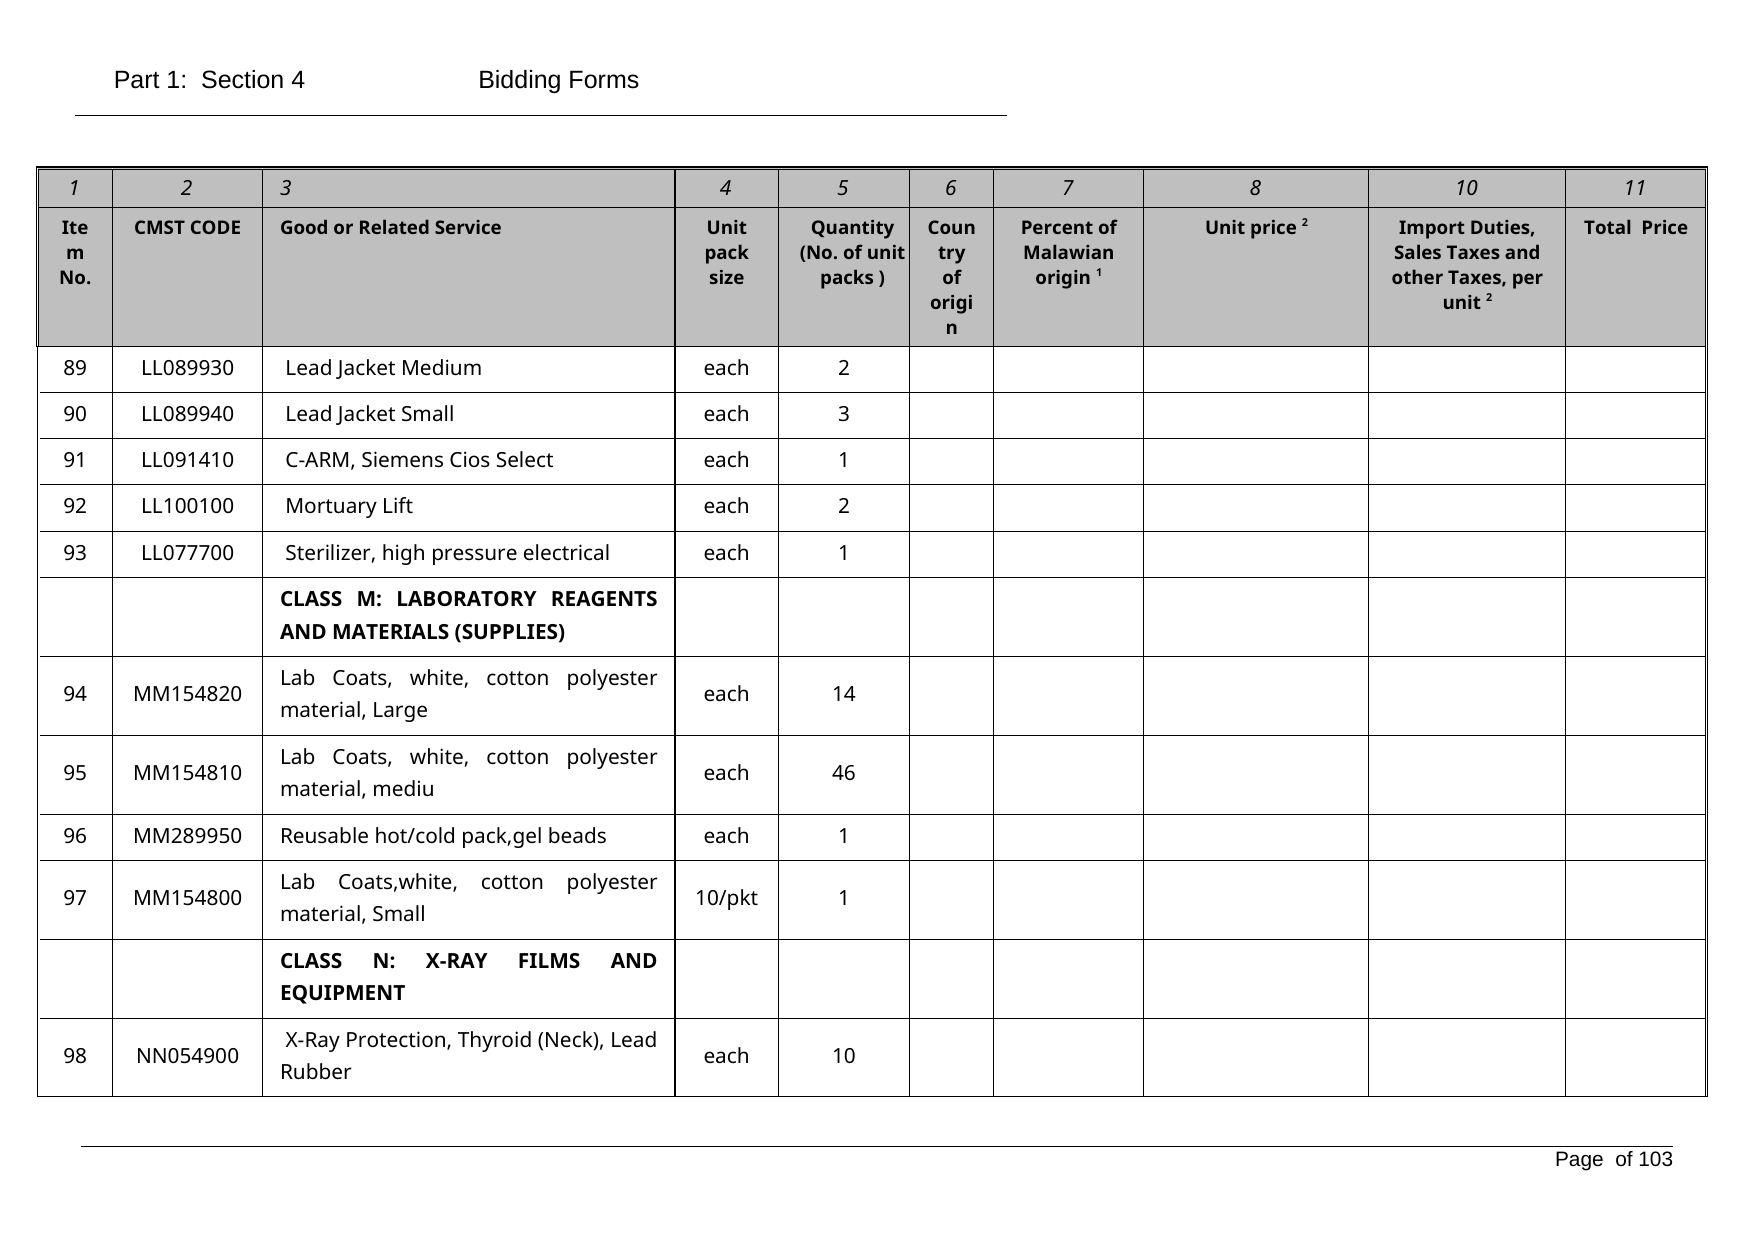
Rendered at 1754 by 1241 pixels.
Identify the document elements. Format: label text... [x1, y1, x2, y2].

table_cell 97 [38, 860, 112, 938]
table_cell 90 [38, 392, 112, 438]
table_header 3 [263, 170, 674, 207]
table_cell [1144, 815, 1368, 860]
table_cell 94 [38, 656, 112, 734]
table_cell [910, 815, 993, 860]
table_cell each [676, 532, 778, 577]
table_cell [113, 940, 262, 1017]
table_cell [1369, 347, 1565, 392]
table_cell [994, 532, 1143, 577]
table_cell [994, 1019, 1143, 1096]
table_cell [994, 347, 1143, 392]
table_cell [994, 940, 1143, 1017]
table_header 6 [910, 170, 993, 207]
table_cell [38, 577, 112, 656]
table_cell [1566, 815, 1705, 860]
table_cell Reusable hot/cold pack,gel beads [263, 815, 674, 860]
table_cell [1369, 532, 1565, 577]
table_cell [779, 940, 909, 1017]
table_cell [910, 940, 993, 1017]
table_cell [994, 657, 1143, 734]
table_cell each [676, 439, 778, 484]
table_cell 1 [779, 532, 909, 577]
table_cell [910, 861, 993, 938]
table_cell [1369, 736, 1565, 813]
table_cell LL089940 [113, 393, 262, 438]
table_cell [1369, 485, 1565, 531]
table_cell Mortuary Lift [263, 485, 674, 531]
table_cell CMST CODE [113, 208, 262, 346]
table_cell NN054900 [113, 1019, 262, 1096]
table_cell [994, 736, 1143, 813]
table_cell [1566, 439, 1705, 484]
table_cell 89 [38, 347, 112, 392]
table_cell [1369, 940, 1565, 1017]
table_cell Country of origin [910, 208, 993, 346]
table_cell [994, 861, 1143, 938]
table_cell [994, 815, 1143, 860]
table_cell 10 [779, 1019, 909, 1096]
table_cell Lead Jacket Small [263, 393, 674, 438]
table_cell [1144, 578, 1368, 656]
table_cell Lead Jacket Medium [263, 347, 674, 392]
table_cell C-ARM, Siemens Cios Select [263, 439, 674, 484]
table_cell 1 [779, 439, 909, 484]
table_cell [910, 532, 993, 577]
table_cell CLASS N: X-RAY FILMS AND EQUIPMENT [263, 940, 674, 1017]
table_cell [779, 578, 909, 656]
table_cell [910, 578, 993, 656]
table_cell [910, 485, 993, 531]
table_cell [38, 939, 112, 1017]
table_cell each [676, 1019, 778, 1096]
table_cell [1144, 940, 1368, 1017]
table_cell 2 [779, 485, 909, 531]
table_cell Lab Coats,white, cotton polyester material, Small [263, 861, 674, 938]
table_cell [994, 393, 1143, 438]
table_cell [1566, 657, 1705, 734]
table_header 4 [676, 170, 778, 207]
table_header 7 [994, 170, 1143, 207]
table_cell 98 [38, 1018, 112, 1096]
table_cell [910, 393, 993, 438]
table_cell MM289950 [113, 815, 262, 860]
table_cell 14 [779, 657, 909, 734]
table_cell [113, 578, 262, 656]
table_cell each [676, 736, 778, 813]
table_cell Unit pack size [676, 208, 778, 346]
table_cell 92 [38, 484, 112, 531]
table_cell 3 [779, 393, 909, 438]
table_cell LL091410 [113, 439, 262, 484]
table_cell X-Ray Protection, Thyroid (Neck), Lead Rubber [263, 1019, 674, 1096]
table_cell [910, 657, 993, 734]
table_cell [1566, 485, 1705, 531]
table_cell MM154810 [113, 736, 262, 813]
table_cell 96 [38, 814, 112, 860]
table_cell [1369, 815, 1565, 860]
table_cell Good or Related Service [263, 208, 674, 346]
table_cell Unit price 2 [1144, 208, 1368, 346]
table_cell [1369, 393, 1565, 438]
table_cell [1144, 532, 1368, 577]
table_cell [1369, 1019, 1565, 1096]
table_cell [676, 940, 778, 1017]
table_cell [994, 485, 1143, 531]
table_cell [676, 578, 778, 656]
table_cell 46 [779, 736, 909, 813]
table_cell [1566, 861, 1705, 938]
table_cell [1144, 439, 1368, 484]
table_header 10 [1369, 170, 1565, 207]
table_cell MM154800 [113, 861, 262, 938]
table_cell [1566, 393, 1705, 438]
table_cell 91 [38, 438, 112, 484]
table_cell 1 [779, 815, 909, 860]
table_cell [1566, 578, 1705, 656]
table_cell Total Price [1566, 208, 1705, 346]
table_cell [910, 347, 993, 392]
table_cell [1566, 532, 1705, 577]
table_cell each [676, 485, 778, 531]
table_cell CLASS M: LABORATORY REAGENTS AND MATERIALS (SUPPLIES) [263, 578, 674, 656]
table_cell 1 [779, 861, 909, 938]
table_header 5 [779, 170, 909, 207]
table_cell each [676, 347, 778, 392]
table_cell LL100100 [113, 485, 262, 531]
table_cell LL089930 [113, 347, 262, 392]
table_header 1 [39, 170, 112, 207]
table_cell MM154820 [113, 657, 262, 734]
table_cell [1566, 736, 1705, 813]
table_cell [1144, 347, 1368, 392]
table_cell Percent of Malawian origin 1 [994, 208, 1143, 346]
table_cell [1144, 861, 1368, 938]
table_cell [1566, 940, 1705, 1017]
table_cell [910, 736, 993, 813]
table_cell [1144, 485, 1368, 531]
table_cell [1369, 861, 1565, 938]
table_cell [910, 439, 993, 484]
table_cell 95 [38, 735, 112, 813]
table_cell each [676, 393, 778, 438]
table_cell 10/pkt [676, 861, 778, 938]
table_cell [1144, 1019, 1368, 1096]
table_cell Lab Coats, white, cotton polyester material, Large [263, 657, 674, 734]
table_cell each [676, 815, 778, 860]
table_cell LL077700 [113, 532, 262, 577]
table_cell [1369, 657, 1565, 734]
table_cell Import Duties, Sales Taxes and other Taxes, per unit 2 [1369, 208, 1565, 346]
table_cell [1369, 578, 1565, 656]
table_cell [1566, 1019, 1705, 1096]
table_cell [910, 1019, 993, 1096]
table_cell [994, 439, 1143, 484]
table_cell 2 [779, 347, 909, 392]
table_header 8 [1144, 170, 1368, 207]
table_cell [1144, 393, 1368, 438]
table_cell Lab Coats, white, cotton polyester material, mediu [263, 736, 674, 813]
table_cell [1369, 439, 1565, 484]
table_cell each [676, 657, 778, 734]
table_cell [1144, 657, 1368, 734]
table_cell 93 [38, 531, 112, 577]
table_cell Quantity (No. of unit packs ) [779, 208, 909, 346]
table_cell [1566, 347, 1705, 392]
table_header 11 [1566, 170, 1705, 207]
table_cell Sterilizer, high pressure electrical [263, 532, 674, 577]
table_cell [994, 578, 1143, 656]
table_cell Item No. [39, 208, 112, 346]
table_cell [1144, 736, 1368, 813]
table_header 2 [113, 170, 262, 207]
